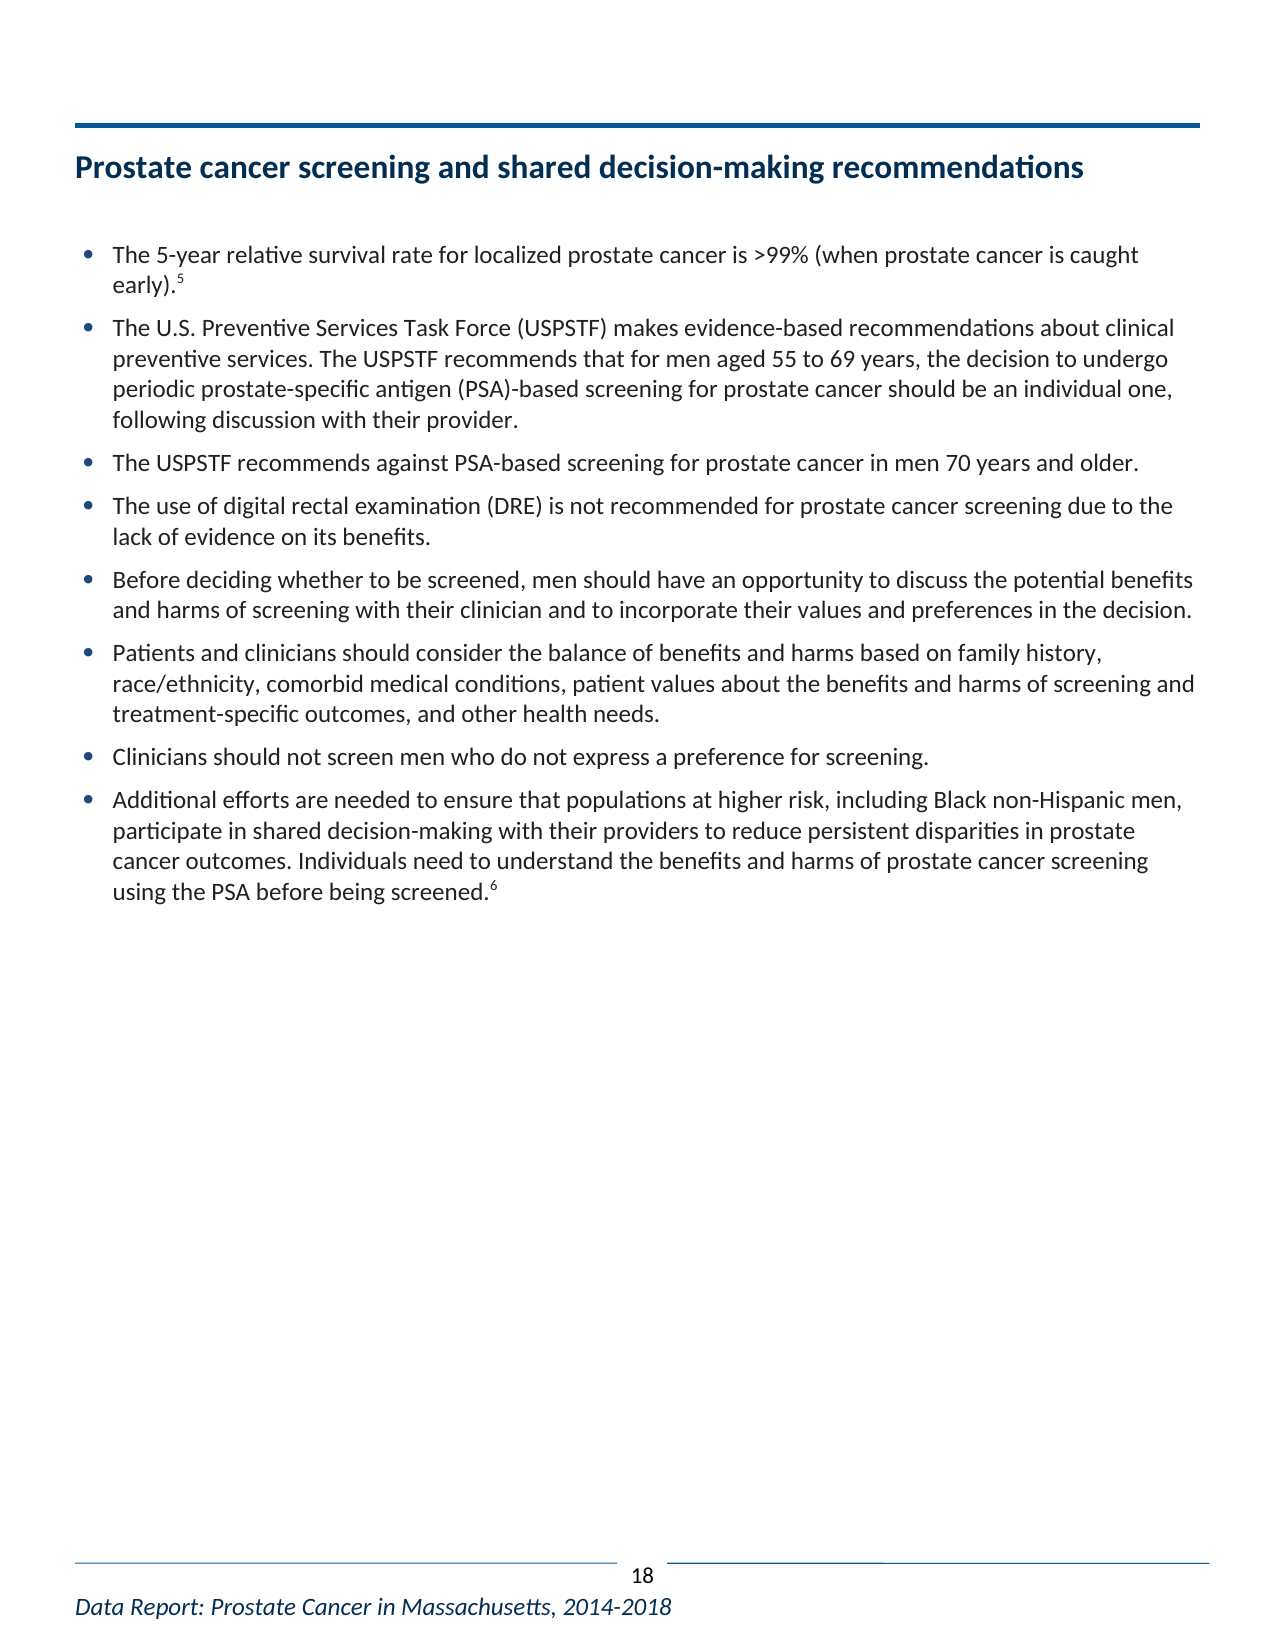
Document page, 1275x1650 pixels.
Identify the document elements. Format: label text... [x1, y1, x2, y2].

list The 5-year relative survival rate for localized prostate cancer is >99% (when prostate cancer is caught early). [84, 239, 1199, 300]
list Clinicians should not screen men who do not express a preference for screening. [84, 741, 1199, 772]
text Prostate cancer screening and shared decision-making recommendations [75, 87, 1209, 187]
list Additional efforts are needed to ensure that populations at higher risk, including Black non-Hispanic men, participate in shared decision-making with their providers to reduce persistent disparities in prostate cancer outcomes. Individuals need to understand the benefits and harms of prostate cancer screening using the PSA before being screened. [84, 784, 1199, 906]
list The USPSTF recommends against PSA-based screening for prostate cancer in men 70 years and older. [84, 447, 1199, 478]
list The use of digital rectal examination (DRE) is not recommended for prostate cancer screening due to the lack of evidence on its benefits. [84, 490, 1199, 551]
list Patients and clinicians should consider the balance of benefits and harms based on family history, race/ethnicity, comorbid medical conditions, patient values about the benefits and harms of screening and treatment-specific outcomes, and other health needs. [84, 637, 1199, 729]
list Before deciding whether to be screened, men should have an opportunity to discuss the potential benefits and harms of screening with their clinician and to incorporate their values and preferences in the decision. [84, 564, 1199, 625]
list The U.S. Preventive Services Task Force (USPSTF) makes evidence-based recommendations about clinical preventive services. The USPSTF recommends that for men aged 55 to 69 years, the decision to undergo periodic prostate-specific antigen (PSA)-based screening for prostate cancer should be an individual one, following discussion with their provider. [84, 313, 1199, 435]
